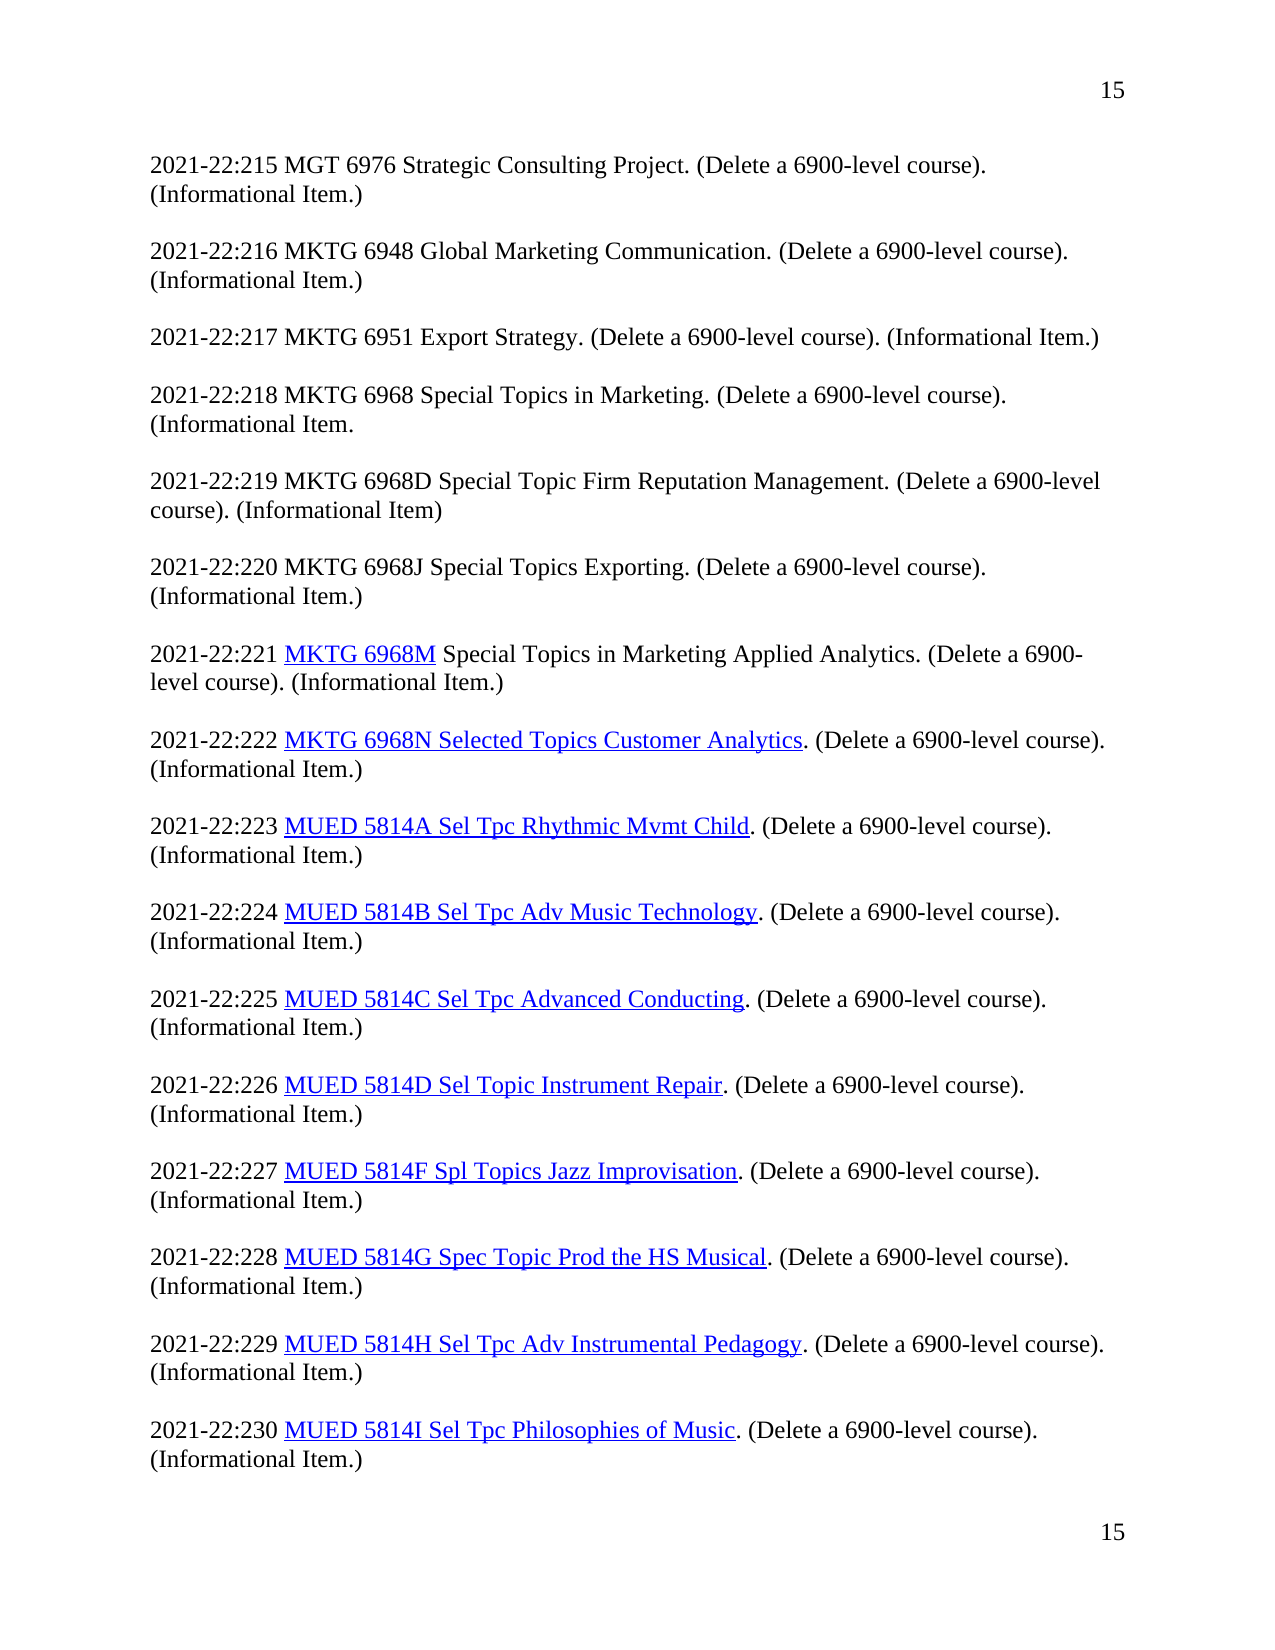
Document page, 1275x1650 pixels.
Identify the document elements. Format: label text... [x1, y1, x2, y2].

text 2021-22:223 MUED 5814A Sel Tpc Rhythmic Mvmt Child. (Delete a 6900-level course). (Informational Item.) [150, 811, 1125, 869]
text 2021-22:219 MKTG 6968D Special Topic Firm Reputation Management. (Delete a 6900-level course). (Informational Item) [150, 466, 1125, 524]
text 2021-22:226 MUED 5814D Sel Topic Instrument Repair. (Delete a 6900-level course). (Informational Item.) [150, 1070, 1125, 1127]
text 2021-22:217 MKTG 6951 Export Strategy. (Delete a 6900-level course). (Informational Item.) [150, 322, 1125, 351]
text 2021-22:220 MKTG 6968J Special Topics Exporting. (Delete a 6900-level course). (Informational Item.) [150, 552, 1125, 610]
text 2021-22:230 MUED 5814I Sel Tpc Philosophies of Music. (Delete a 6900-level course). (Informational Item.) [150, 1415, 1125, 1472]
text 2021-22:227 MUED 5814F Spl Topics Jazz Improvisation. (Delete a 6900-level course). (Informational Item.) [150, 1156, 1125, 1214]
text 2021-22:228 MUED 5814G Spec Topic Prod the HS Musical. (Delete a 6900-level course). (Informational Item.) [150, 1242, 1125, 1300]
text 2021-22:229 MUED 5814H Sel Tpc Adv Instrumental Pedagogy. (Delete a 6900-level course). (Informational Item.) [150, 1329, 1125, 1386]
text 2021-22:224 MUED 5814B Sel Tpc Adv Music Technology. (Delete a 6900-level course). (Informational Item.) [150, 897, 1125, 955]
text 2021-22:221 MKTG 6968M Special Topics in Marketing Applied Analytics. (Delete a 6900-level course). (Informational Item.) [150, 639, 1125, 696]
text 2021-22:218 MKTG 6968 Special Topics in Marketing. (Delete a 6900-level course). (Informational Item. [150, 380, 1125, 437]
text 2021-22:222 MKTG 6968N Selected Topics Customer Analytics. (Delete a 6900-level course). (Informational Item.) [150, 725, 1125, 782]
text 2021-22:216 MKTG 6948 Global Marketing Communication. (Delete a 6900-level course). (Informational Item.) [150, 236, 1125, 294]
text 2021-22:225 MUED 5814C Sel Tpc Advanced Conducting. (Delete a 6900-level course). (Informational Item.) [150, 984, 1125, 1041]
text 2021-22:215 MGT 6976 Strategic Consulting Project. (Delete a 6900-level course). (Informational Item.) [150, 150, 1125, 207]
